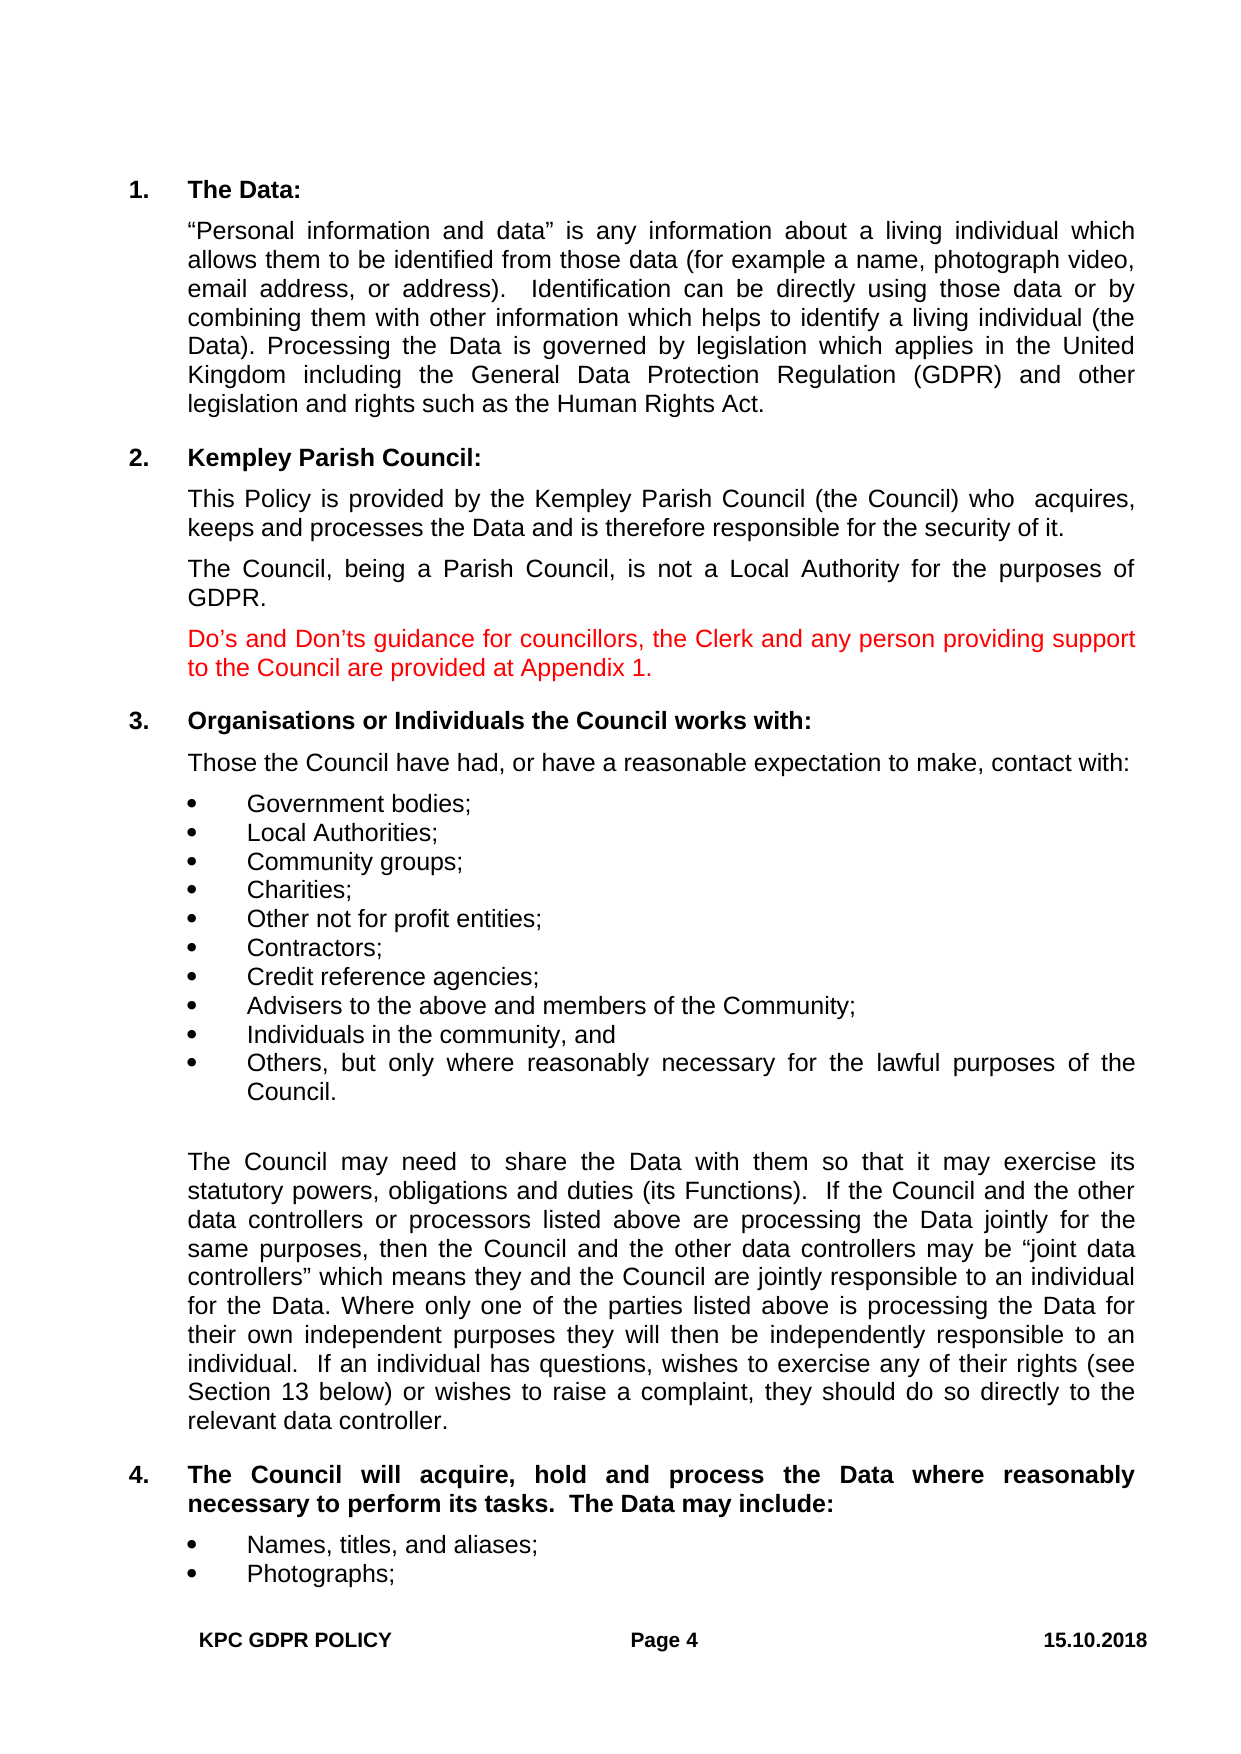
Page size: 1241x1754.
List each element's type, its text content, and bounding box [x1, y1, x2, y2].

text “Personal information and data” is any information about a living individual which allows them to be identified from those data (for example a name, photograph video, email address, or address). Identification can be directly using those data or by combining them with other information which helps to identify a living individual (the Data). Processing the Data is governed by legislation which applies in the United Kingdom including the General Data Protection Regulation (GDPR) and other legislation and rights such as the Human Rights Act. [187, 216, 1137, 417]
list Individuals in the community, and [187, 1019, 1137, 1048]
text Those the Council have had, or have a reasonable expectation to make, contact with: [187, 747, 1137, 776]
text This Policy is provided by the Kempley Parish Council (the Council) who acquires, keeps and processes the Data and is therefore responsible for the security of it. [187, 484, 1137, 541]
list Local Authorities; [187, 818, 1137, 846]
list Names, titles, and aliases; [187, 1530, 1137, 1559]
list Others, but only where reasonably necessary for the lawful purposes of the Council. [187, 1048, 1137, 1106]
text The Council may need to share the Data with them so that it may exercise its statutory powers, obligations and duties (its Functions). If the Council and the other data controllers or processors listed above are processing the Data jointly for the same purposes, then the Council and the other data controllers may be “joint data controllers” which means they and the Council are jointly responsible to an individual for the Data. Where only one of the parties listed above is processing the Data for their own independent purposes they will then be independently responsible to an individual. If an individual has questions, wishes to exercise any of their rights (see Section 13 below) or wishes to raise a complaint, they should do so directly to the relevant data controller. [187, 1147, 1137, 1435]
list Advisers to the above and members of the Community; [187, 991, 1137, 1019]
list Charities; [187, 875, 1137, 904]
list Community groups; [187, 846, 1137, 875]
list Kempley Parish Council: [128, 442, 1137, 471]
list Other not for profit entities; [187, 904, 1137, 933]
list Credit reference agencies; [187, 962, 1137, 991]
list Government bodies; [187, 789, 1137, 818]
list Photographs; [187, 1559, 1137, 1587]
list Contractors; [187, 933, 1137, 962]
list The Data: [128, 175, 1137, 204]
list The Council will acquire, hold and process the Data where reasonably necessary to perform its tasks. The Data may include: [128, 1460, 1137, 1517]
text Do’s and Don’ts guidance for councillors, the Clerk and any person providing support to the Council are provided at Appendix 1. [187, 624, 1137, 681]
list Organisations or Individuals the Council works with: [128, 706, 1137, 735]
text The Council, being a Parish Council, is not a Local Authority for the purposes of GDPR. [187, 554, 1137, 611]
